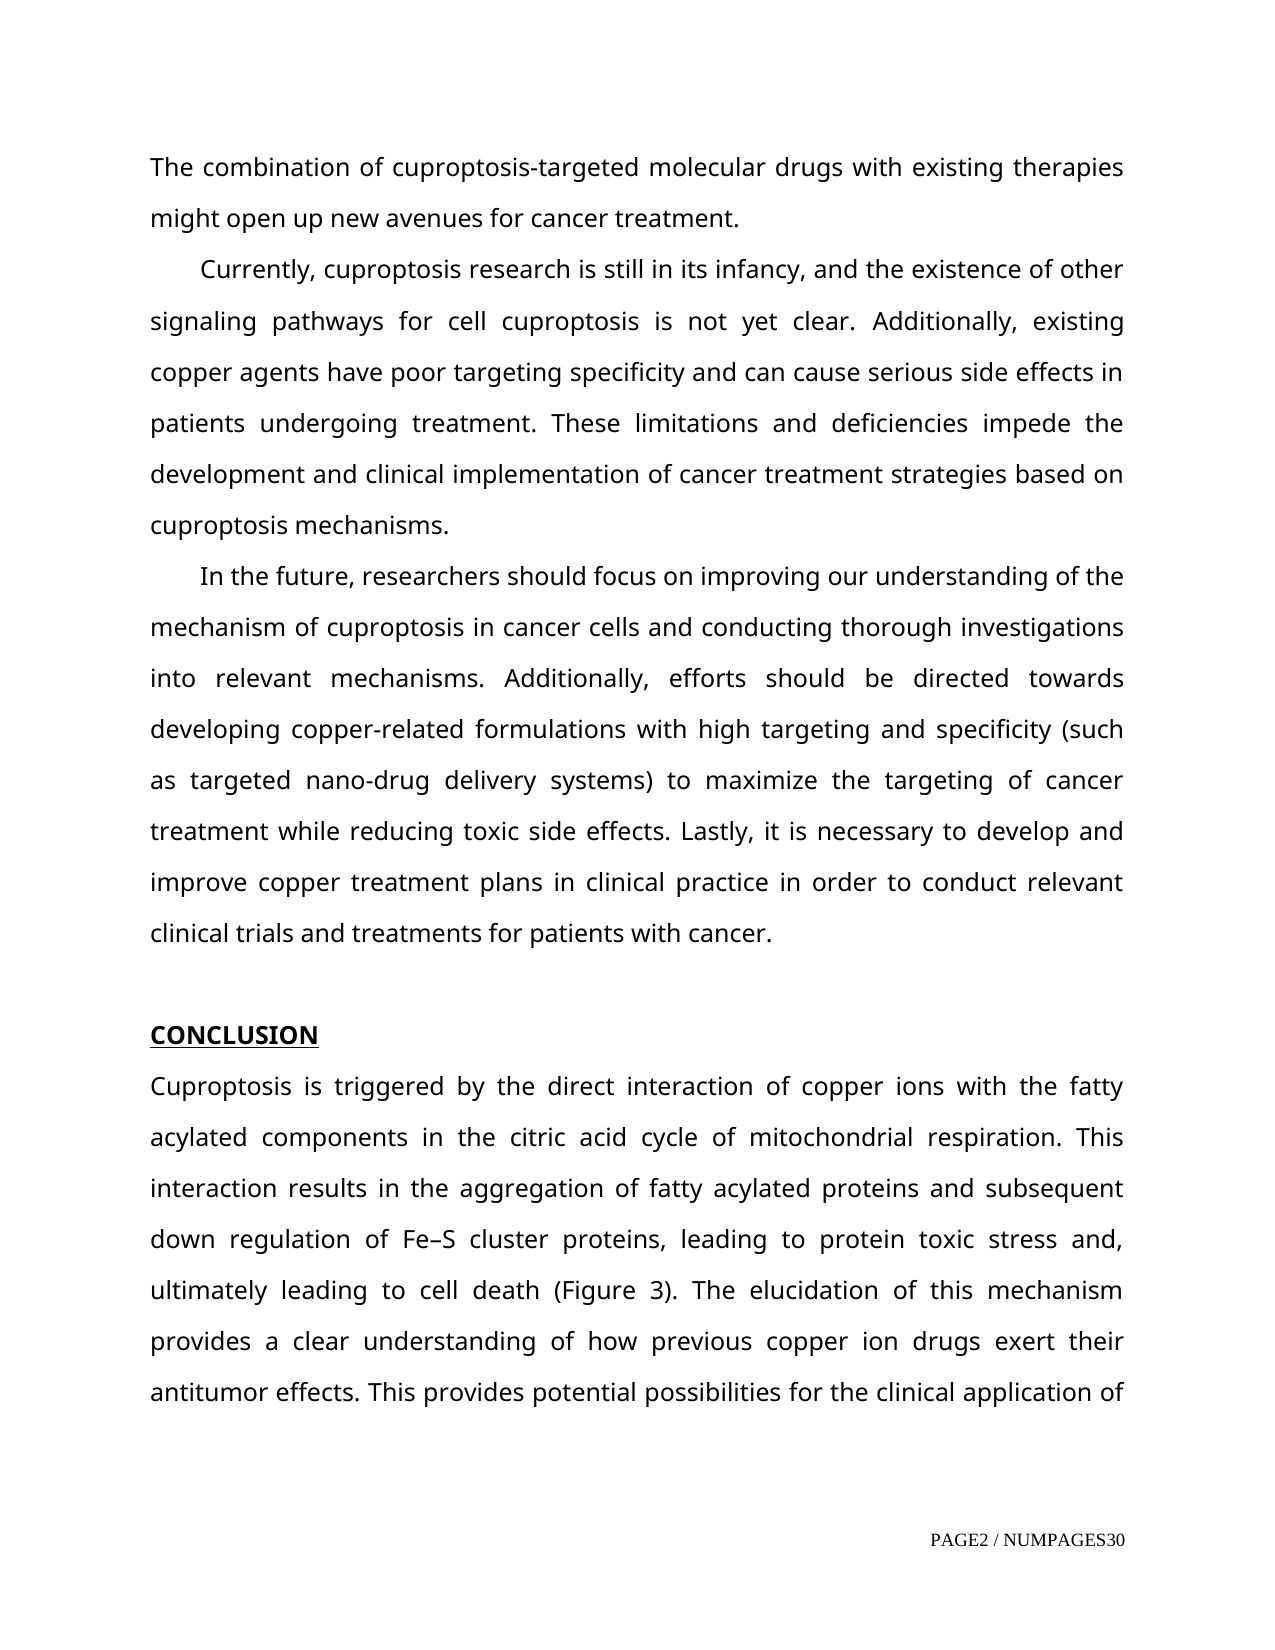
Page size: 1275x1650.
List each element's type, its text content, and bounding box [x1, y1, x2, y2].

text CONCLUSION [150, 1018, 1125, 1052]
text In the future, researchers should focus on improving our understanding of the mechanism of cuproptosis in cancer cells and conducting thorough investigations into relevant mechanisms. Additionally, efforts should be directed towards developing copper-related formulations with high targeting and specificity (such as targeted nano-drug delivery systems) to maximize the targeting of cancer treatment while reducing toxic side effects. Lastly, it is necessary to develop and improve copper treatment plans in clinical practice in order to conduct relevant clinical trials and treatments for patients with cancer. [150, 558, 1125, 950]
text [150, 150, 1125, 235]
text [150, 1069, 1125, 1409]
text Currently, cuproptosis research is still in its infancy, and the existence of other signaling pathways for cell cuproptosis is not yet clear. Additionally, existing copper agents have poor targeting specificity and can cause serious side effects in patients undergoing treatment. These limitations and deficiencies impede the development and clinical implementation of cancer treatment strategies based on cuproptosis mechanisms. [150, 252, 1125, 541]
